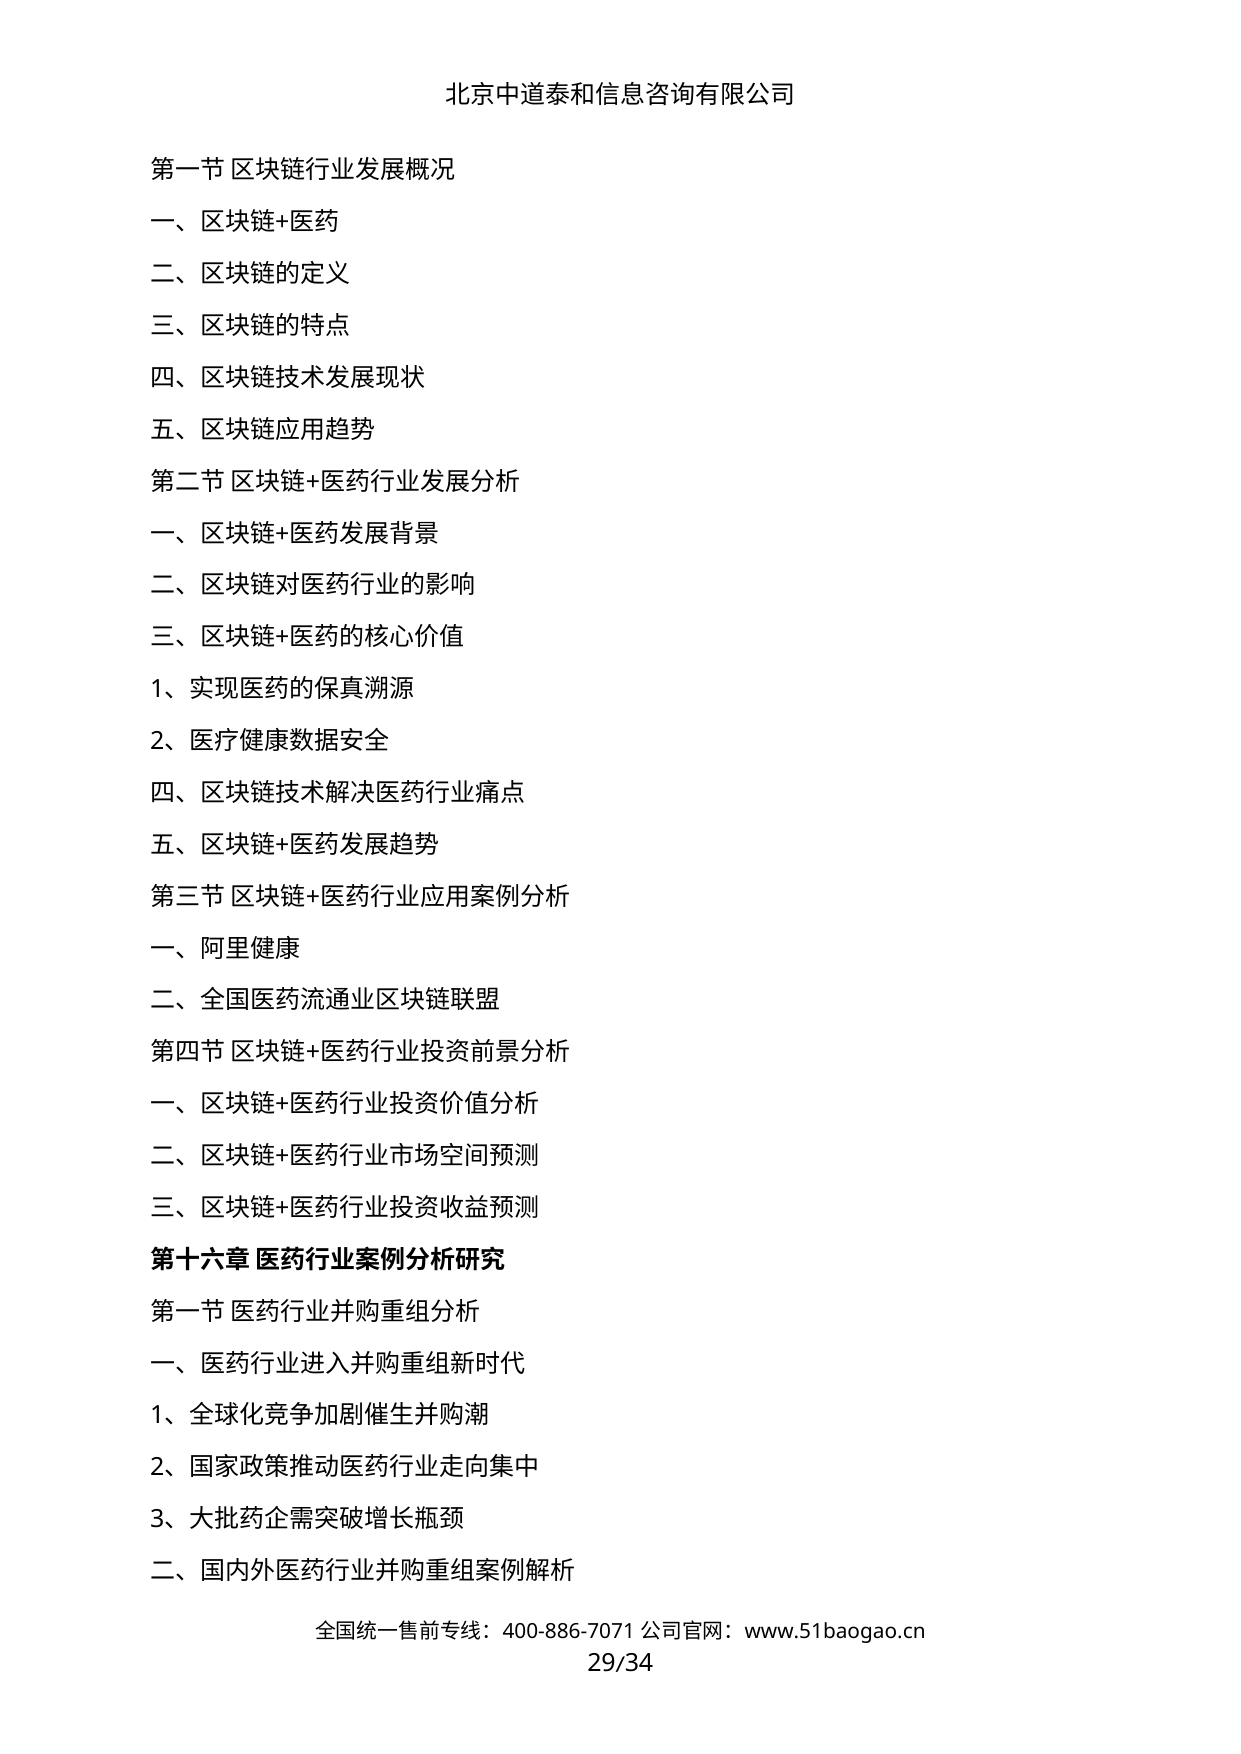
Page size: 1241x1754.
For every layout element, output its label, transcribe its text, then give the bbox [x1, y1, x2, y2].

text 2、国家政策推动医药行业走向集中 [150, 1447, 1090, 1483]
text 二、区块链的定义 [150, 254, 1090, 290]
text 第一节 医药行业并购重组分析 [150, 1291, 1090, 1327]
text 第三节 区块链+医药行业应用案例分析 [150, 876, 1090, 912]
text 一、区块链+医药行业投资价值分析 [150, 1084, 1090, 1120]
text 三、区块链的特点 [150, 306, 1090, 342]
text 第二节 区块链+医药行业发展分析 [150, 461, 1090, 497]
text 第一节 区块链行业发展概况 [150, 150, 1090, 186]
text 二、区块链+医药行业市场空间预测 [150, 1136, 1090, 1172]
text 一、区块链+医药 [150, 202, 1090, 238]
text 五、区块链应用趋势 [150, 409, 1090, 446]
text 1、实现医药的保真溯源 [150, 669, 1090, 705]
text 二、国内外医药行业并购重组案例解析 [150, 1551, 1090, 1587]
text 1、全球化竞争加剧催生并购潮 [150, 1395, 1090, 1431]
text 五、区块链+医药发展趋势 [150, 824, 1090, 861]
text 三、区块链+医药的核心价值 [150, 617, 1090, 653]
text 二、全国医药流通业区块链联盟 [150, 980, 1090, 1016]
text 3、大批药企需突破增长瓶颈 [150, 1499, 1090, 1535]
text 2、医疗健康数据安全 [150, 721, 1090, 757]
text 一、医药行业进入并购重组新时代 [150, 1343, 1090, 1379]
text 三、区块链+医药行业投资收益预测 [150, 1187, 1090, 1224]
text 一、区块链+医药发展背景 [150, 513, 1090, 549]
text 四、区块链技术发展现状 [150, 357, 1090, 394]
text 一、阿里健康 [150, 928, 1090, 964]
text 第十六章 医药行业案例分析研究 [150, 1239, 1090, 1276]
text 二、区块链对医药行业的影响 [150, 565, 1090, 601]
text 四、区块链技术解决医药行业痛点 [150, 772, 1090, 809]
text 第四节 区块链+医药行业投资前景分析 [150, 1032, 1090, 1068]
